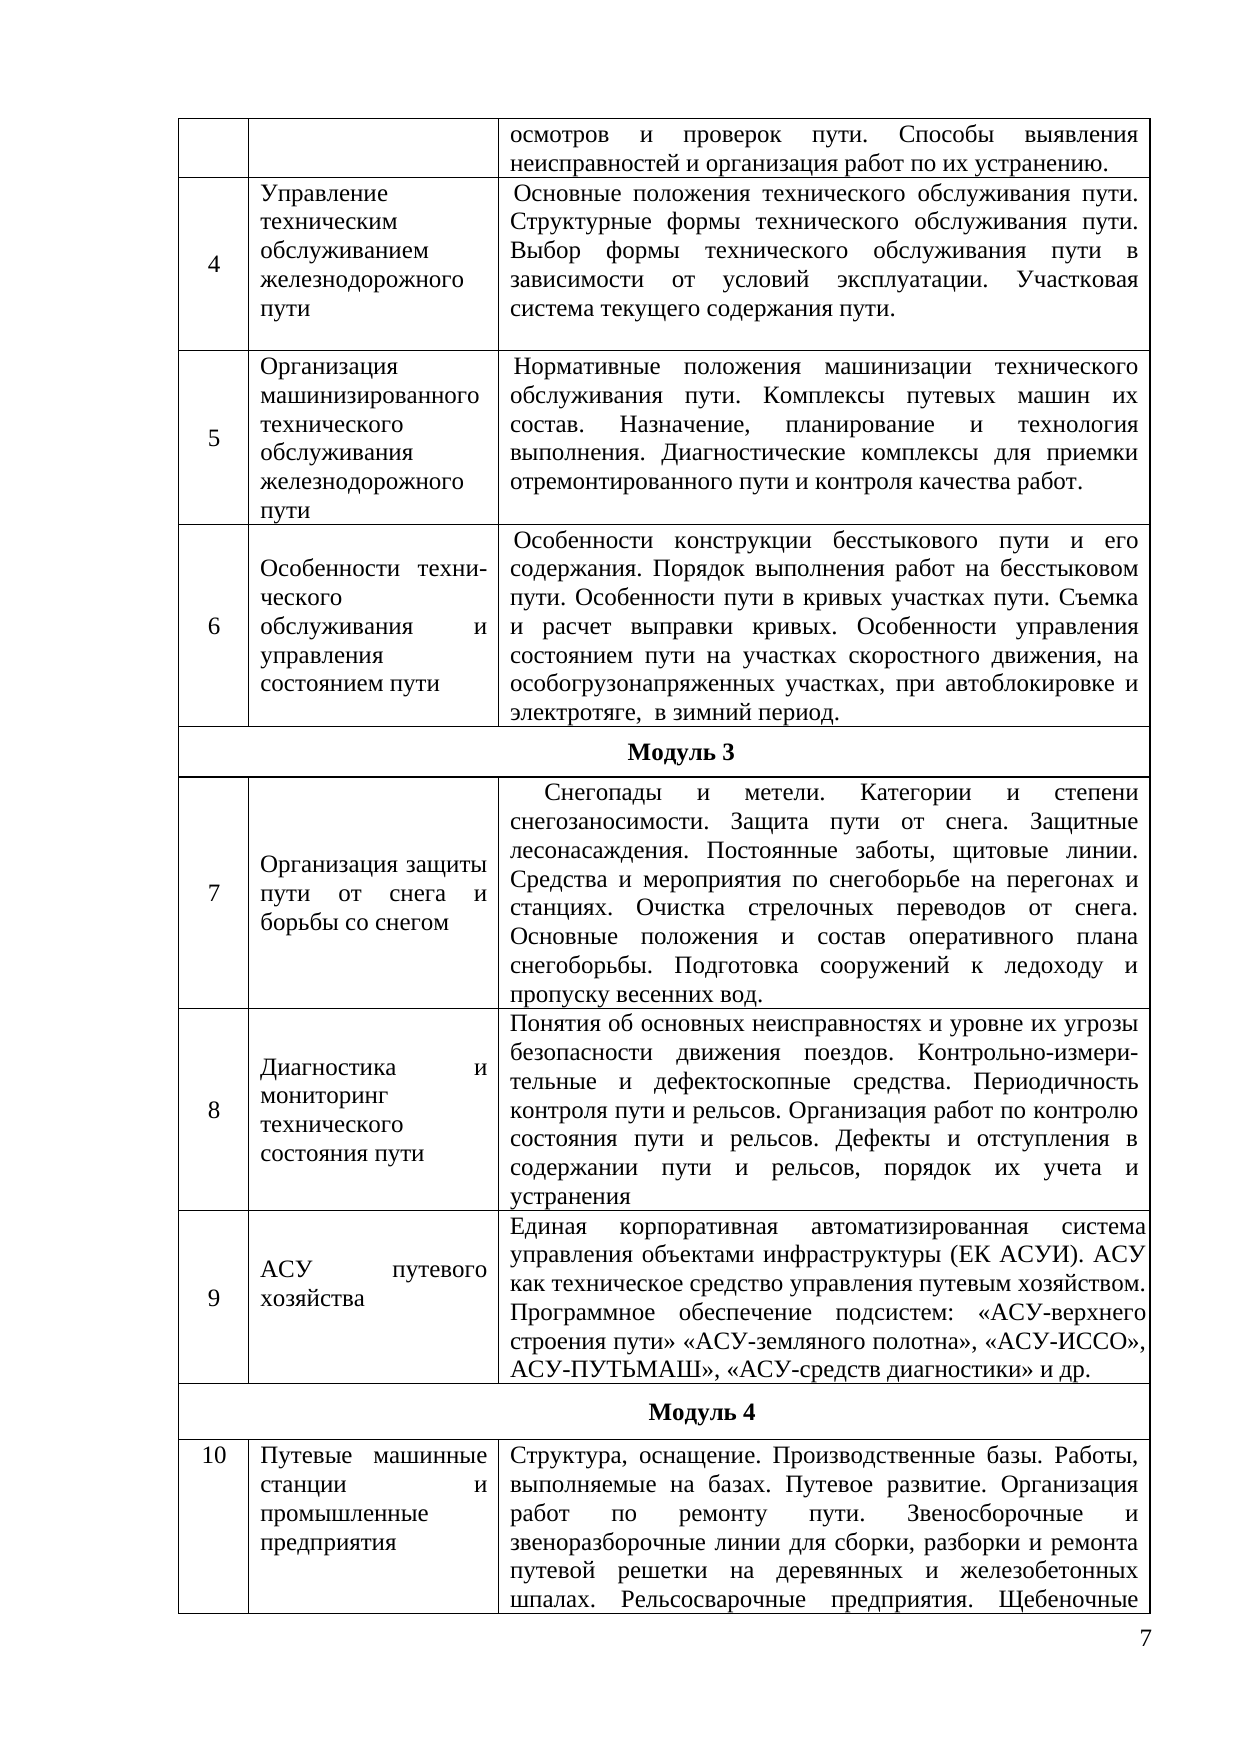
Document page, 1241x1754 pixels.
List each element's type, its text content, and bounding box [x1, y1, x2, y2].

table_cell АСУ путевого хозяйства [249, 1211, 498, 1383]
table_cell 9 [179, 1211, 248, 1383]
table_cell Управление техническим обслуживанием железнодорожного пути [249, 178, 498, 350]
table_cell 3 [179, 119, 248, 177]
table_cell Основные положения технического обслуживания пути. Структурные формы технического обслуживания пути. Выбор формы технического обслуживания пути в зависимости от условий эксплуатации. Участковая система текущего содержания пути. [499, 178, 1149, 350]
table_cell Особенности конструкции бесстыкового пути и его содержания. Порядок выполнения работ на бесстыковом пути. Особенности пути в кривых участках пути. Съемка и расчет выправки кривых. Особенности управления состоянием пути на участках скоростного движения, на особогрузонапряженных участках, при автоблокировке и электротяге, в зимний период. [499, 525, 1149, 726]
table_cell Организация машинизированного технического обслуживания железнодорожного пути [249, 351, 498, 524]
table_cell Понятия об основных неисправностях и уровне их угрозы безопасности движения поездов. Контрольно-измери-тельные и дефектоскопные средства. Периодичность контроля пути и рельсов. Организация работ по контролю состояния пути и рельсов. Дефекты и отступления в содержании пути и рельсов, порядок их учета и устранения [499, 1009, 1149, 1210]
table_cell 8 [179, 1009, 248, 1210]
table_cell Диагностика и мониторинг технического состояния пути [249, 1009, 498, 1210]
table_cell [249, 119, 498, 177]
table_cell Модуль 3 [179, 727, 1149, 776]
table_cell 7 [179, 778, 248, 1007]
table_cell 6 [179, 525, 248, 726]
table_cell Нормативные положения машинизации технического обслуживания пути. Комплексы путевых машин их состав. Назначение, планирование и технология выполнения. Диагностические комплексы для приемки отремонтированного пути и контроля качества работ. [499, 351, 1149, 524]
table_cell Особенности техни-ческого обслуживания и управления состоянием пути [249, 525, 498, 726]
table_cell Организация защиты пути от снега и борьбы со снегом [249, 778, 498, 1007]
table_cell 4 [179, 178, 248, 350]
table_cell Модуль 4 [179, 1384, 1149, 1439]
table_cell Единая корпоративная автоматизированная система управления объектами инфраструктуры (ЕК АСУИ). АСУ как техническое средство управления путевым хозяйством. Программное обеспечение подсистем: «АСУ-верхнего строения пути» «АСУ-земляного полотна», «АСУ-ИССО», АСУ-ПУТЬМАШ», «АСУ-средств диагностики» и др. [499, 1211, 1149, 1383]
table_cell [249, 1440, 498, 1613]
table_cell 10 [179, 1440, 248, 1613]
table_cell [499, 1440, 1149, 1613]
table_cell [499, 119, 1149, 177]
table_cell 5 [179, 351, 248, 524]
table_cell Снегопады и метели. Категории и степени снегозаносимости. Защита пути от снега. Защитные лесонасаждения. Постоянные заботы, щитовые линии. Средства и мероприятия по снегоборьбе на перегонах и станциях. Очистка стрелочных переводов от снега. Основные положения и состав оперативного плана снегоборьбы. Подготовка сооружений к ледоходу и пропуску весенних вод. [499, 778, 1149, 1007]
